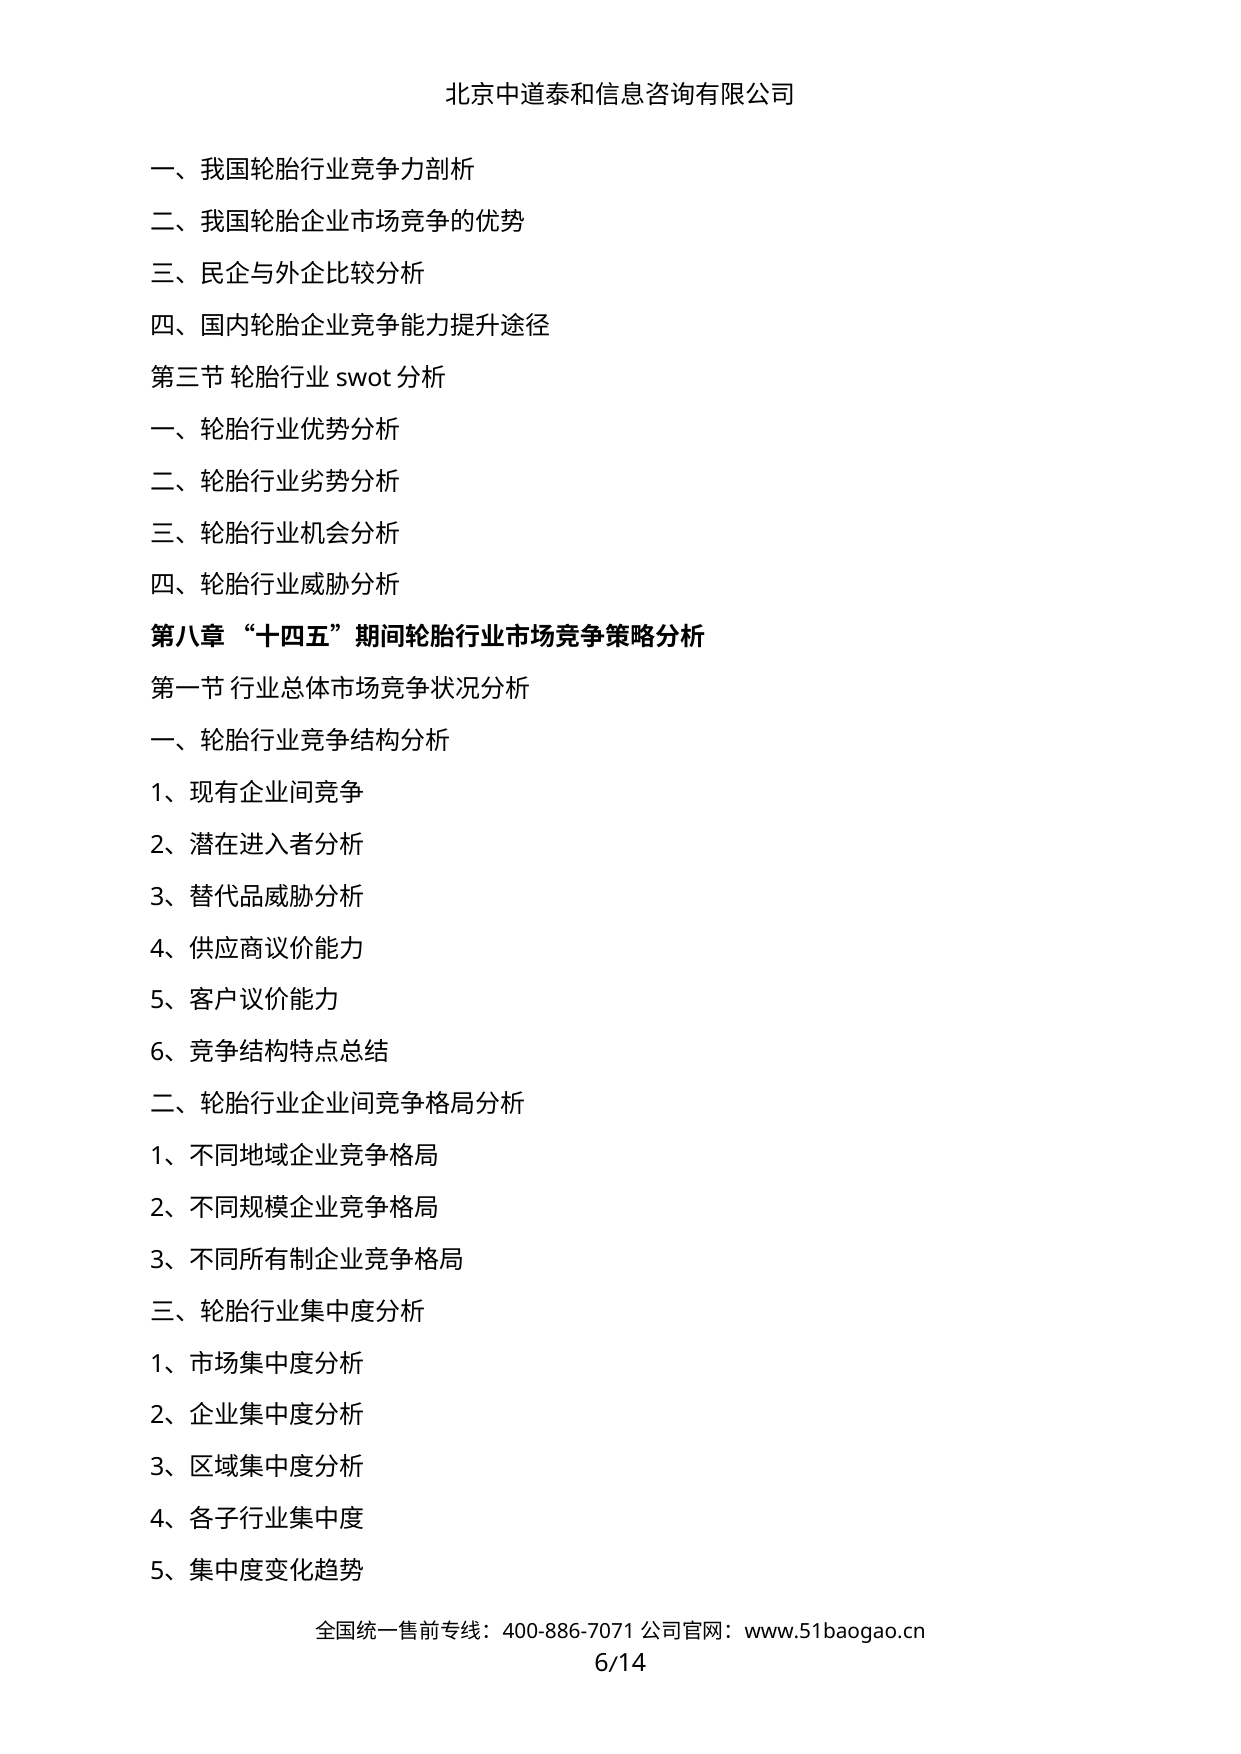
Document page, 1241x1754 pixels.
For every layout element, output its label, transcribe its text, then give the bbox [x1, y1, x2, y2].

text 三、民企与外企比较分析 [150, 254, 1090, 290]
text 二、我国轮胎企业市场竞争的优势 [150, 202, 1090, 238]
text 5、集中度变化趋势 [150, 1551, 1090, 1587]
text 5、客户议价能力 [150, 980, 1090, 1016]
text 三、轮胎行业集中度分析 [150, 1291, 1090, 1327]
text 四、国内轮胎企业竞争能力提升途径 [150, 306, 1090, 342]
text 第八章 “十四五”期间轮胎行业市场竞争策略分析 [150, 617, 1090, 653]
text 4、各子行业集中度 [150, 1499, 1090, 1535]
text 一、轮胎行业竞争结构分析 [150, 721, 1090, 757]
text 二、轮胎行业企业间竞争格局分析 [150, 1084, 1090, 1120]
text 6、竞争结构特点总结 [150, 1032, 1090, 1068]
text 2、不同规模企业竞争格局 [150, 1187, 1090, 1224]
text 一、轮胎行业优势分析 [150, 409, 1090, 446]
text 1、市场集中度分析 [150, 1343, 1090, 1379]
text 三、轮胎行业机会分析 [150, 513, 1090, 549]
text 一、我国轮胎行业竞争力剖析 [150, 150, 1090, 186]
text 第一节 行业总体市场竞争状况分析 [150, 669, 1090, 705]
text 3、区域集中度分析 [150, 1447, 1090, 1483]
text 二、轮胎行业劣势分析 [150, 461, 1090, 497]
text 4、供应商议价能力 [150, 928, 1090, 964]
text 3、不同所有制企业竞争格局 [150, 1239, 1090, 1276]
text 2、企业集中度分析 [150, 1395, 1090, 1431]
text 2、潜在进入者分析 [150, 824, 1090, 861]
text 1、现有企业间竞争 [150, 772, 1090, 809]
text 1、不同地域企业竞争格局 [150, 1136, 1090, 1172]
text 第三节 轮胎行业swot分析 [150, 357, 1090, 394]
text 四、轮胎行业威胁分析 [150, 565, 1090, 601]
text 3、替代品威胁分析 [150, 876, 1090, 912]
